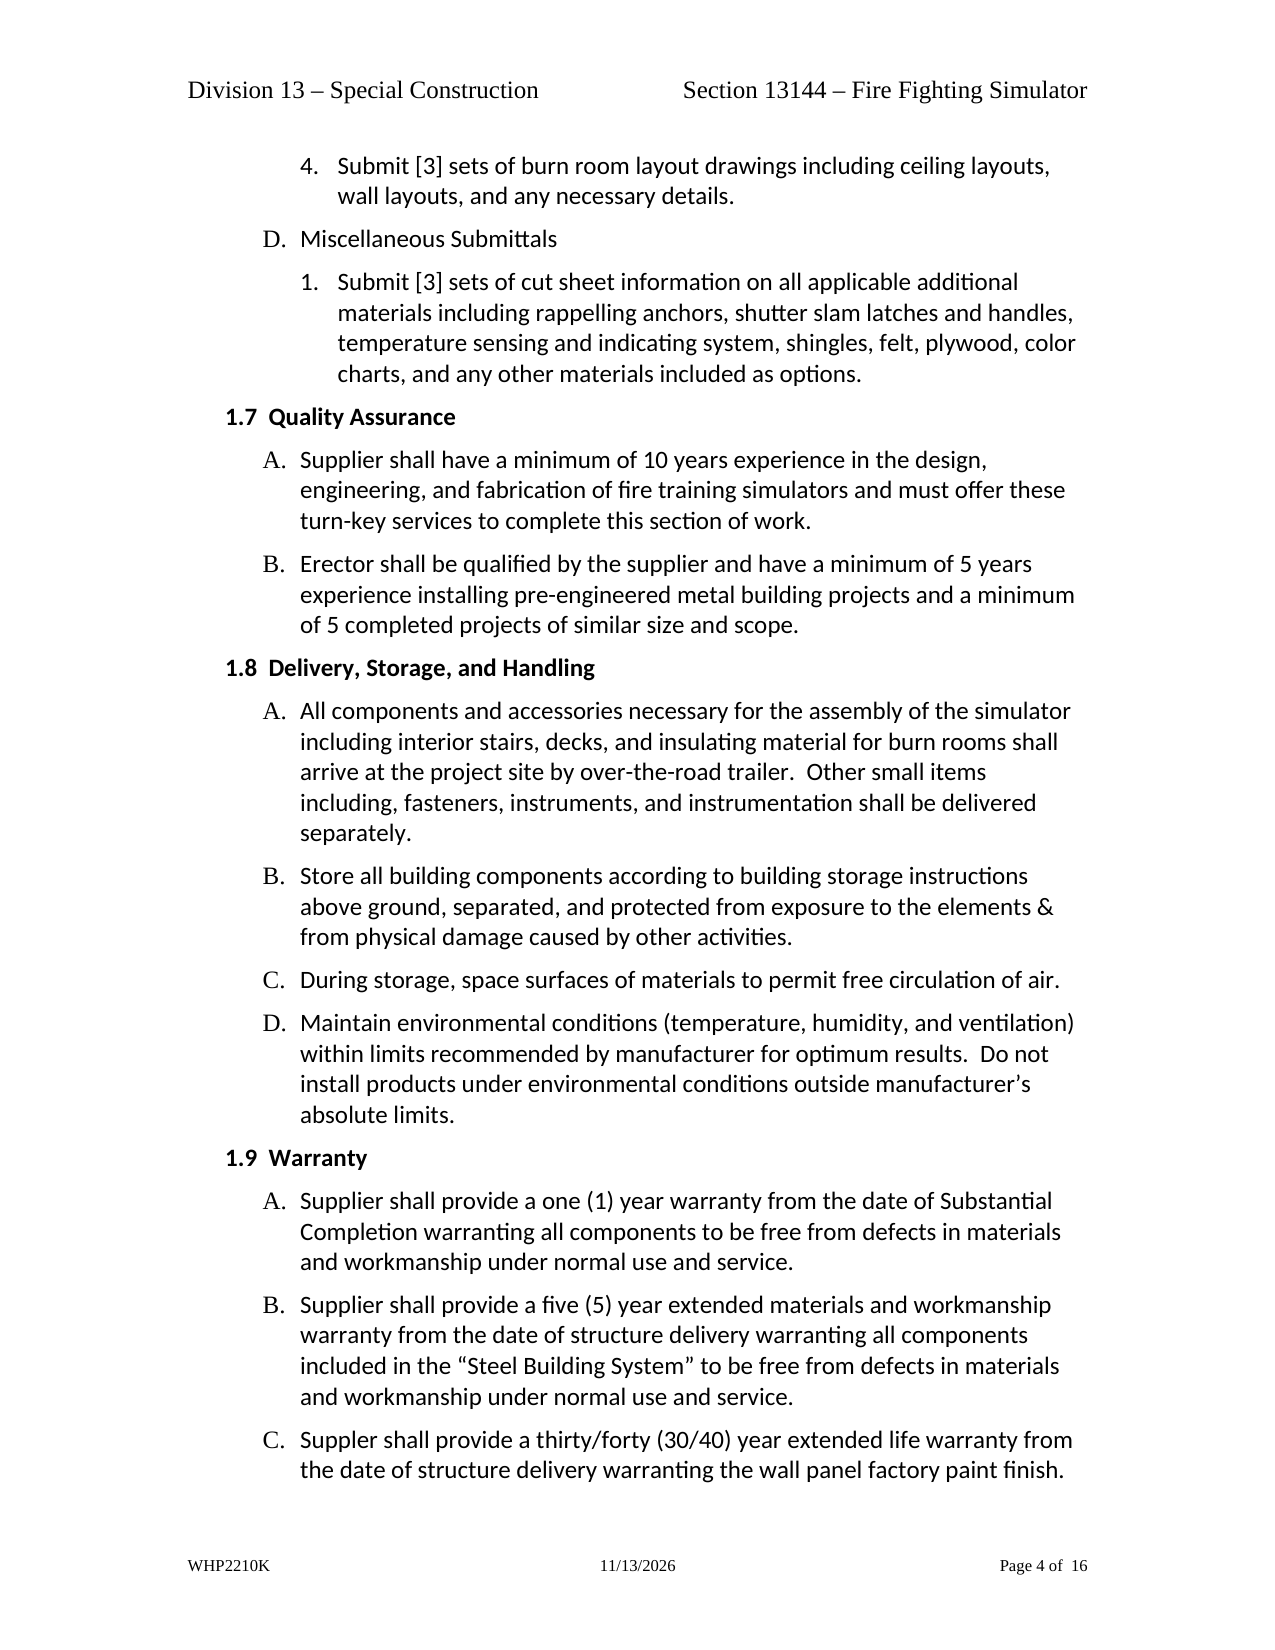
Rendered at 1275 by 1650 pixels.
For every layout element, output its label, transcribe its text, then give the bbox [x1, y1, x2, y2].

list All components and accessories necessary for the assembly of the simulator including interior stairs, decks, and insulating material for burn rooms shall arrive at the project site by over-the-road trailer. Other small items including, fasteners, instruments, and instrumentation shall be delivered separately. [262, 695, 1087, 848]
list During storage, space surfaces of materials to permit free circulation of air. [262, 964, 1087, 995]
list Suppler shall provide a thirty/forty (30/40) year extended life warranty from the date of structure delivery warranting the wall panel factory paint finish. [262, 1424, 1087, 1485]
list Submit [3] sets of burn room layout drawings including ceiling layouts, wall layouts, and any necessary details. [300, 150, 1087, 211]
list Supplier shall provide a one (1) year warranty from the date of Substantial Completion warranting all components to be free from defects in materials and workmanship under normal use and service. [262, 1185, 1087, 1277]
list Store all building components according to building storage instructions above ground, separated, and protected from exposure to the elements & from physical damage caused by other activities. [262, 860, 1087, 952]
list Quality Assurance [225, 401, 1087, 432]
list Erector shall be qualified by the supplier and have a minimum of 5 years experience installing pre-engineered metal building projects and a minimum of 5 completed projects of similar size and scope. [262, 548, 1087, 640]
list Delivery, Storage, and Handling [225, 652, 1087, 683]
list Supplier shall provide a five (5) year extended materials and workmanship warranty from the date of structure delivery warranting all components included in the “Steel Building System” to be free from defects in materials and workmanship under normal use and service. [262, 1289, 1087, 1411]
list Supplier shall have a minimum of 10 years experience in the design, engineering, and fabrication of fire training simulators and must offer these turn-key services to complete this section of work. [262, 444, 1087, 536]
list Submit [3] sets of cut sheet information on all applicable additional materials including rappelling anchors, shutter slam latches and handles, temperature sensing and indicating system, shingles, felt, plywood, color charts, and any other materials included as options. [300, 267, 1087, 389]
list Maintain environmental conditions (temperature, humidity, and ventilation) within limits recommended by manufacturer for optimum results. Do not install products under environmental conditions outside manufacturer’s absolute limits. [262, 1007, 1087, 1129]
list Miscellaneous Submittals [262, 223, 1087, 254]
list Warranty [225, 1142, 1087, 1173]
